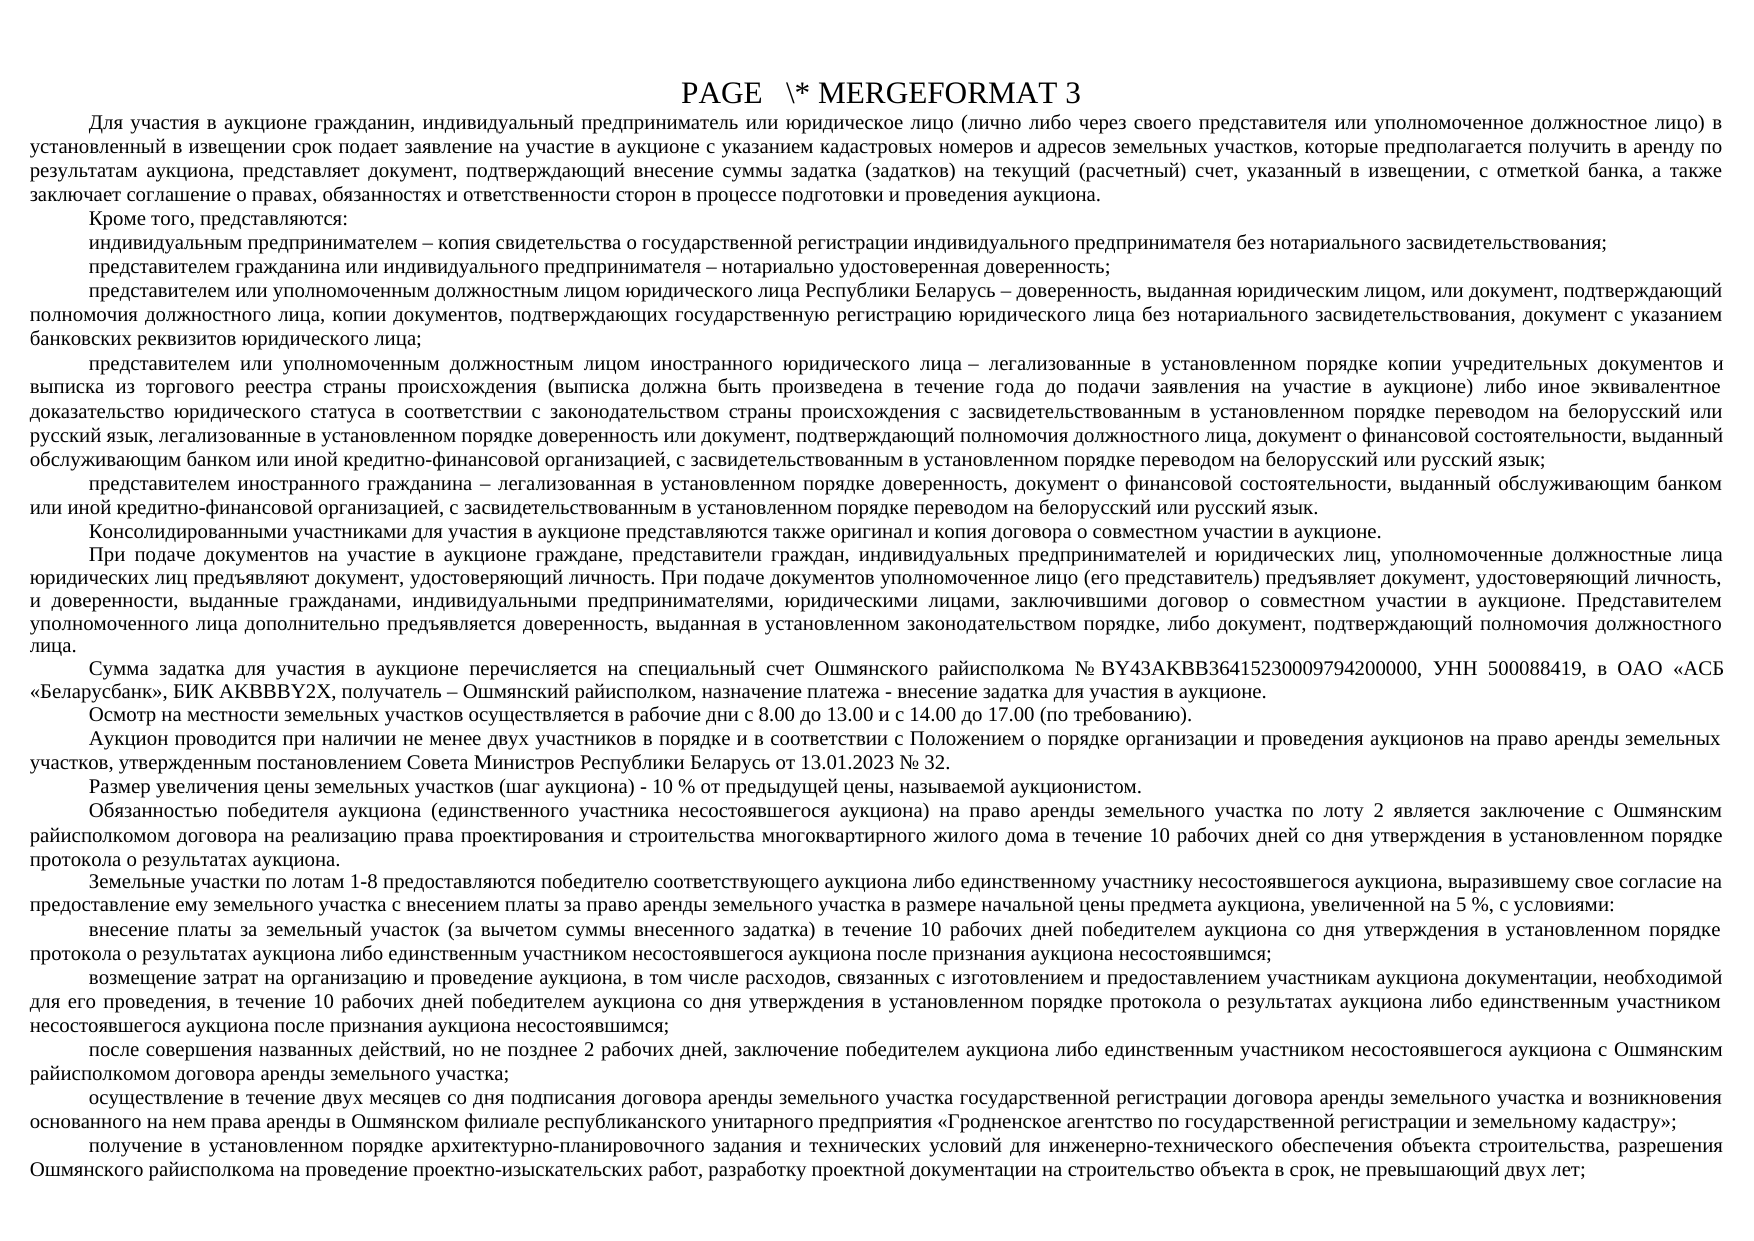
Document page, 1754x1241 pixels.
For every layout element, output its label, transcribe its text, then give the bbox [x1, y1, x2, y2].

text Для участия в аукционе гражданин, индивидуальный предприниматель или юридическое лицо (лично либо через своего представителя или уполномоченное должностное лицо) в установленный в извещении срок подает заявление на участие в аукционе с указанием кадастровых номеров и адресов земельных участков, которые предполагается получить в аренду по результатам аукциона, представляет документ, подтверждающий внесение суммы задатка (задатков) на текущий (расчетный) счет, указанный в извещении, с отметкой банка, а также заключает соглашение о правах, обязанностях и ответственности сторон в процессе подготовки и проведения аукциона. [29, 110, 1724, 206]
text Размер увеличения цены земельных участков (шаг аукциона) - 10 % от предыдущей цены, называемой аукционистом. [29, 774, 1724, 798]
text индивидуальным предпринимателем – копия свидетельства о государственной регистрации индивидуального предпринимателя без нотариального засвидетельствования; [29, 230, 1724, 254]
text получение в установленном порядке архитектурно-планировочного задания и технических условий для инженерно-технического обеспечения объекта строительства, разрешения Ошмянского райисполкома на проведение проектно-изыскательских работ, разработку проектной документации на строительство объекта в срок, не превышающий двух лет; [29, 1133, 1724, 1181]
text Консолидированными участниками для участия в аукционе представляются также оригинал и копия договора о совместном участии в аукционе. [29, 519, 1724, 543]
text внесение платы за земельный участок (за вычетом суммы внесенного задатка) в течение 10 рабочих дней победителем аукциона со дня утверждения в установленном порядке протокола о результатах аукциона либо единственным участником несостоявшегося аукциона после признания аукциона несостоявшимся; [29, 916, 1724, 964]
text Кроме того, представляются: [29, 206, 1724, 230]
text представителем иностранного гражданина – легализованная в установленном порядке доверенность, документ о финансовой состоятельности, выданный обслуживающим банком или иной кредитно-финансовой организацией, с засвидетельствованным в установленном порядке переводом на белорусский или русский язык. [29, 471, 1724, 519]
text осуществление в течение двух месяцев со дня подписания договора аренды земельного участка государственной регистрации договора аренды земельного участка и возникновения основанного на нем права аренды в Ошмянском филиале республиканского унитарного предприятия «Гродненское агентство по государственной регистрации и земельному кадастру»; [29, 1085, 1724, 1133]
text Сумма задатка для участия в аукционе перечисляется на специальный счет Ошмянского райисполкома № BY43AKBB36415230009794200000, УНН 500088419, в ОАО «АСБ «Беларусбанк», БИК AKBBBY2Х, получатель – Ошмянский райисполком, назначение платежа - внесение задатка для участия в аукционе. [29, 657, 1724, 703]
text представителем гражданина или индивидуального предпринимателя – нотариально удостоверенная доверенность; [29, 254, 1724, 278]
text представителем или уполномоченным должностным лицом юридического лица Республики Беларусь – доверенность, выданная юридическим лицом, или документ, подтверждающий полномочия должностного лица, копии документов, подтверждающих государственную регистрацию юридического лица без нотариального засвидетельствования, документ с указанием банковских реквизитов юридического лица; [29, 278, 1724, 350]
text Обязанностью победителя аукциона (единственного участника несостоявшегося аукциона) на право аренды земельного участка по лоту 2 является заключение с Ошмянским райисполкомом договора на реализацию права проектирования и строительства многоквартирного жилого дома в течение 10 рабочих дней со дня утверждения в установленном порядке протокола о результатах аукциона. [29, 798, 1724, 871]
text после совершения названных действий, но не позднее 2 рабочих дней, заключение победителем аукциона либо единственным участником несостоявшегося аукциона с Ошмянским райисполкомом договора аренды земельного участка; [29, 1037, 1724, 1085]
text Аукцион проводится при наличии не менее двух участников в порядке и в соответствии с Положением о порядке организации и проведения аукционов на право аренды земельных участков, утвержденным постановлением Совета Министров Республики Беларусь от 13.01.2023 № 32. [29, 726, 1724, 774]
text Осмотр на местности земельных участков осуществляется в рабочие дни с 8.00 до 13.00 и с 14.00 до 17.00 (по требованию). [29, 703, 1724, 726]
text При подаче документов на участие в аукционе граждане, представители граждан, индивидуальных предпринимателей и юридических лиц, уполномоченные должностные лица юридических лиц предъявляют документ, удостоверяющий личность. При подаче документов уполномоченное лицо (его представитель) предъявляет документ, удостоверяющий личность, и доверенности, выданные гражданами, индивидуальными предпринимателями, юридическими лицами, заключившими договор о совместном участии в аукционе. Представителем уполномоченного лица дополнительно предъявляется доверенность, выданная в установленном законодательством порядке, либо документ, подтверждающий полномочия должностного лица. [29, 543, 1724, 657]
text представителем или уполномоченным должностным лицом иностранного юридического лица – легализованные в установленном порядке копии учредительных документов и выписка из торгового реестра страны происхождения (выписка должна быть произведена в течение года до подачи заявления на участие в аукционе) либо иное эквивалентное доказательство юридического статуса в соответствии с законодательством страны происхождения с засвидетельствованным в установленном порядке переводом на белорусский или русский язык, легализованные в установленном порядке доверенность или документ, подтверждающий полномочия должностного лица, документ о финансовой состоятельности, выданный обслуживающим банком или иной кредитно-финансовой организацией, с засвидетельствованным в установленном порядке переводом на белорусский или русский язык; [29, 350, 1724, 471]
text Земельные участки по лотам 1-8 предоставляются победителю соответствующего аукциона либо единственному участнику несостоявшегося аукциона, выразившему свое согласие на предоставление ему земельного участка с внесением платы за право аренды земельного участка в размере начальной цены предмета аукциона, увеличенной на 5 %, с условиями: [29, 871, 1724, 916]
text возмещение затрат на организацию и проведение аукциона, в том числе расходов, связанных с изготовлением и предоставлением участникам аукциона документации, необходимой для его проведения, в течение 10 рабочих дней победителем аукциона со дня утверждения в установленном порядке протокола о результатах аукциона либо единственным участником несостоявшегося аукциона после признания аукциона несостоявшимся; [29, 964, 1724, 1037]
